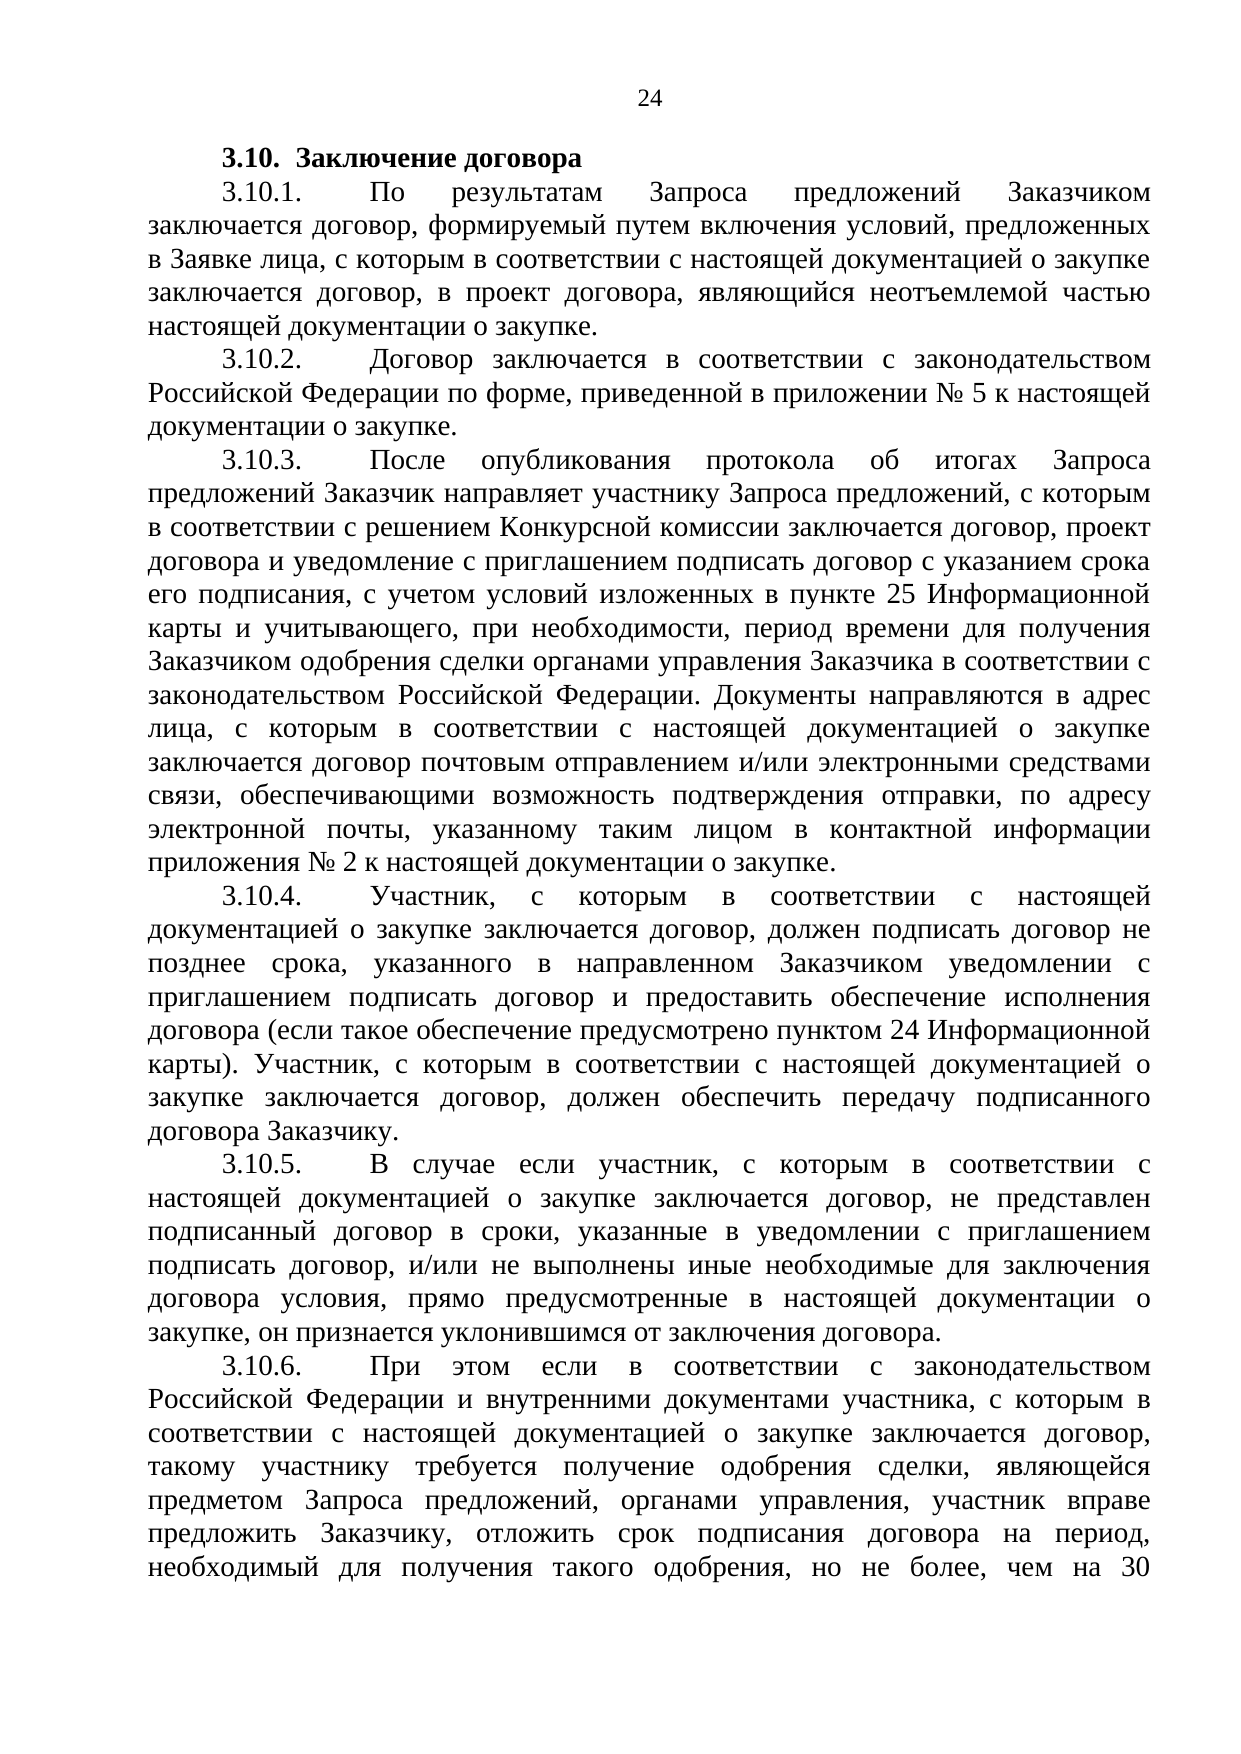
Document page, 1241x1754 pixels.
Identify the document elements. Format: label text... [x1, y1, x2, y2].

list Заключение договора [148, 140, 1152, 174]
list По результатам Запроса предложений Заказчиком заключается договор, формируемый путем включения условий, предложенных в Заявке лица, с которым в соответствии с настоящей документацией о закупке заключается договор, в проект договора, являющийся неотъемлемой частью настоящей документации о закупке. [148, 174, 1152, 341]
list После опубликования протокола об итогах Запроса предложений Заказчик направляет участнику Запроса предложений, с которым в соответствии с решением Конкурсной комиссии заключается договор, проект договора и уведомление с приглашением подписать договор с указанием срока его подписания, с учетом условий изложенных в пункте 25 Информационной карты и учитывающего, при необходимости, период времени для получения Заказчиком одобрения сделки органами управления Заказчика в соответствии с законодательством Российской Федерации. Документы направляются в адрес лица, с которым в соответствии с настоящей документацией о закупке заключается договор почтовым отправлением и/или электронными средствами связи, обеспечивающими возможность подтверждения отправки, по адресу электронной почты, указанному таким лицом в контактной информации приложения № 2 к настоящей документации о закупке. [148, 442, 1152, 878]
list Договор заключается в соответствии с законодательством Российской Федерации по форме, приведенной в приложении № 5 к настоящей документации о закупке. [148, 341, 1152, 442]
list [148, 1348, 1152, 1582]
list Участник, с которым в соответствии с настоящей документацией о закупке заключается договор, должен подписать договор не позднее срока, указанного в направленном Заказчиком уведомлении с приглашением подписать договор и предоставить обеспечение исполнения договора (если такое обеспечение предусмотрено пунктом 24 Информационной карты). Участник, с которым в соответствии с настоящей документацией о закупке заключается договор, должен обеспечить передачу подписанного договора Заказчику. [148, 878, 1152, 1146]
list В случае если участник, с которым в соответствии с настоящей документацией о закупке заключается договор, не представлен подписанный договор в сроки, указанные в уведомлении с приглашением подписать договор, и/или не выполнены иные необходимые для заключения договора условия, прямо предусмотренные в настоящей документации о закупке, он признается уклонившимся от заключения договора. [148, 1146, 1152, 1348]
